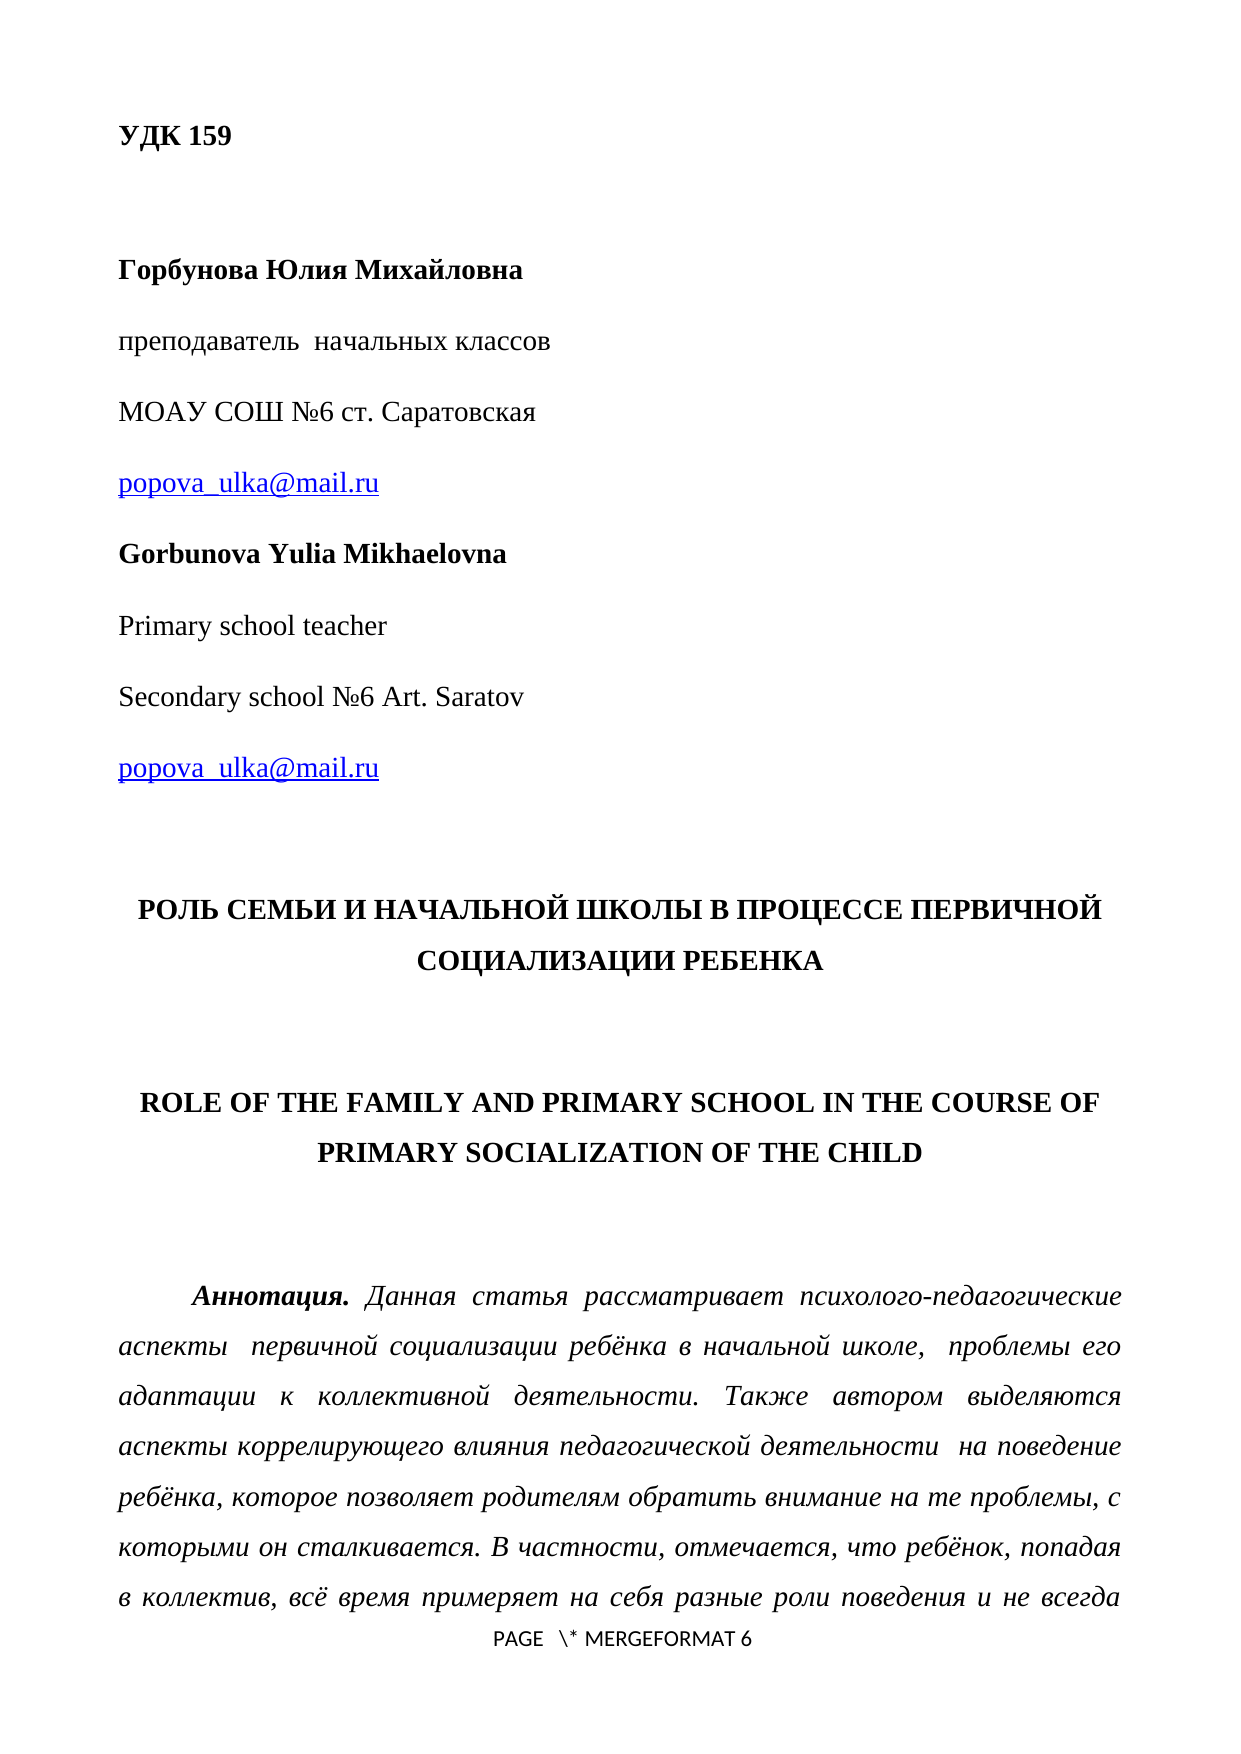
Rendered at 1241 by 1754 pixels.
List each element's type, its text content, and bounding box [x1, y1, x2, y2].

text МОАУ СОШ №6 ст. Саратовская [118, 394, 1122, 428]
text Primary school teacher [118, 608, 1122, 641]
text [118, 1278, 1122, 1613]
text преподаватель начальных классов [118, 323, 1122, 357]
text ROLE OF THE FAMILY AND PRIMARY SCHOOL IN THE COURSE OF PRIMARY SOCIALIZATION OF THE CHILD [118, 1085, 1122, 1169]
text popova_ulka@mail.ru [118, 750, 1122, 784]
text popova_ulka@mail.ru [118, 466, 1122, 499]
text РОЛЬ СЕМЬИ И НАЧАЛЬНОЙ ШКОЛЫ В ПРОЦЕССЕ ПЕРВИЧНОЙ СОЦИАЛИЗАЦИИ РЕБЕНКА [118, 892, 1122, 976]
text Secondary school №6 Art. Saratov [118, 679, 1122, 712]
text Gorbunova Yulia Mikhaelovna [118, 537, 1122, 570]
text УДК 159 [118, 118, 1122, 152]
text Горбунова Юлия Михайловна [118, 252, 1122, 286]
